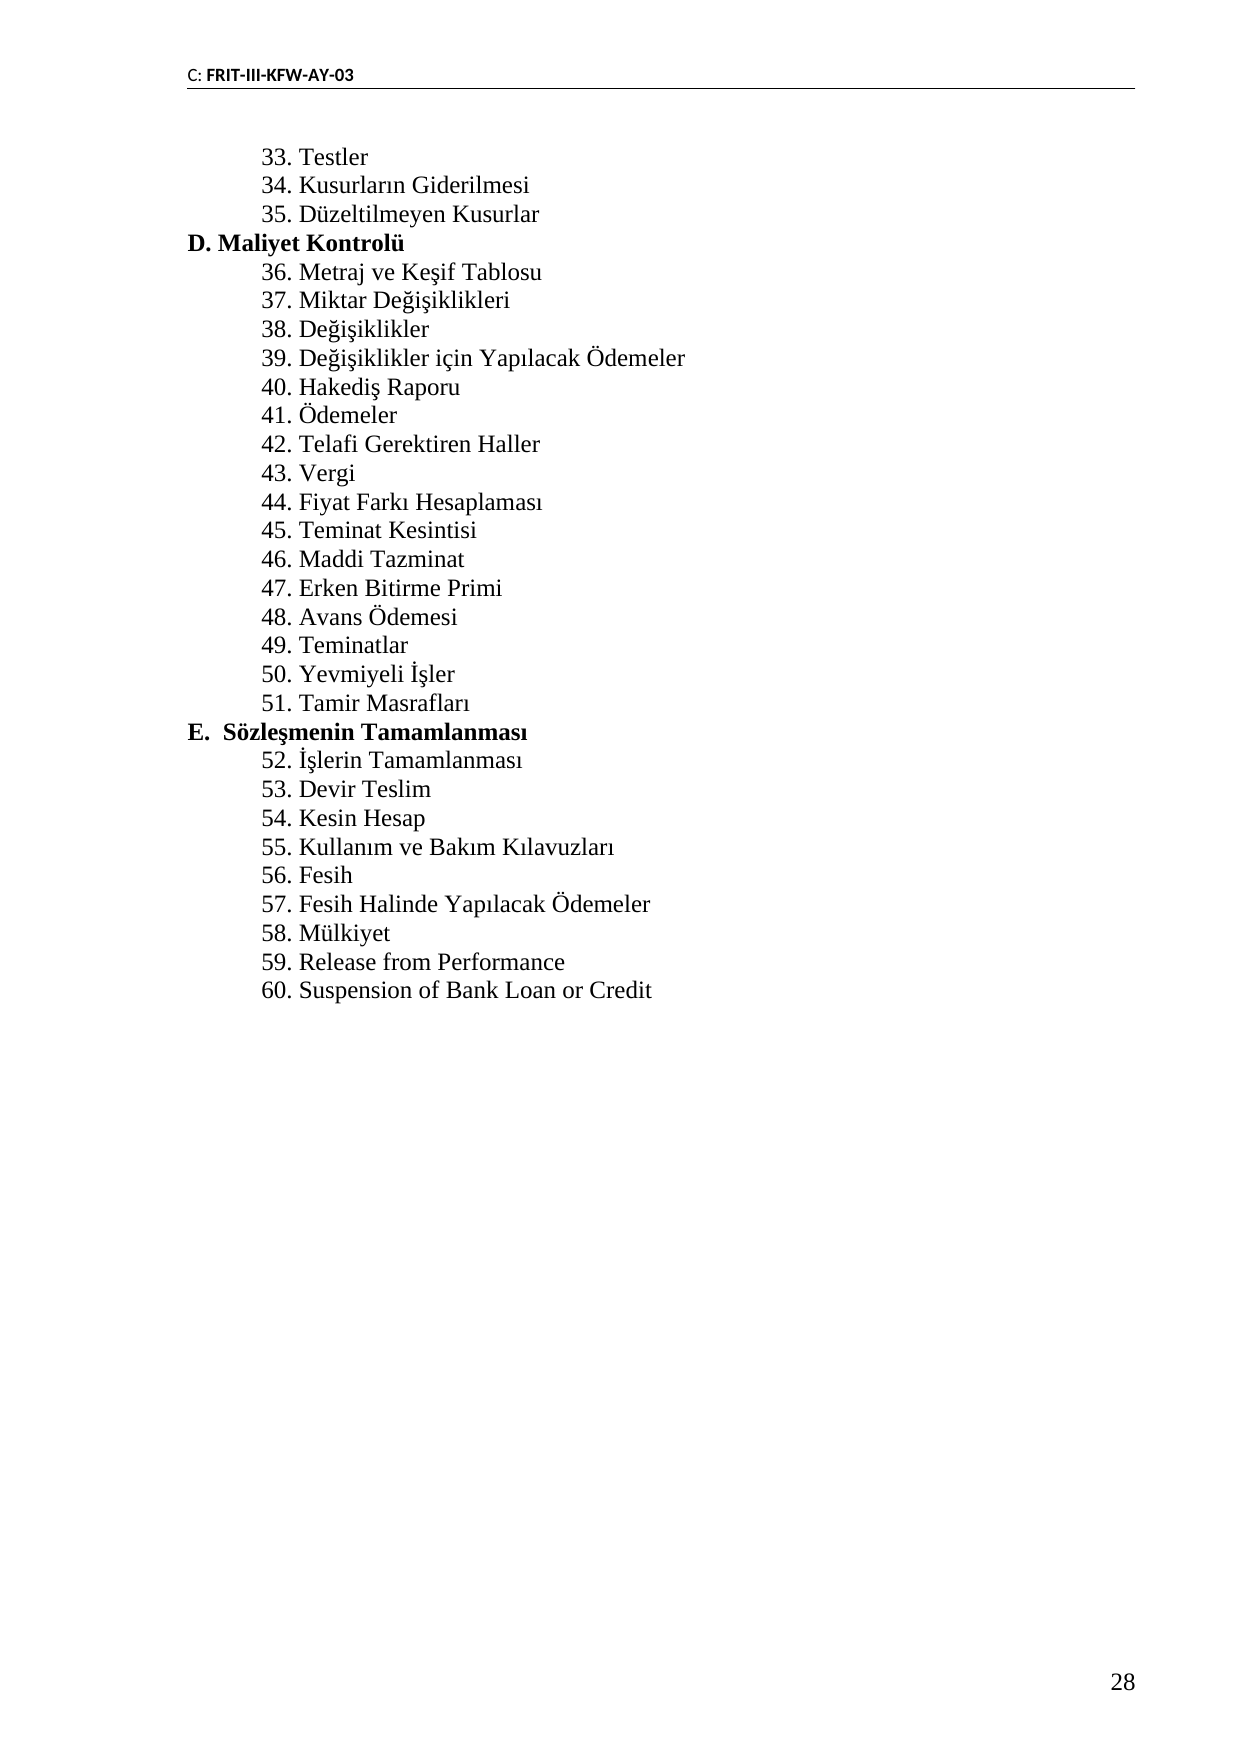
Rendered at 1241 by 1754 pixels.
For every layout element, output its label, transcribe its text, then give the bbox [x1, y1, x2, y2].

text 57. Fesih Halinde Yapılacak Ödemeler [187, 889, 1135, 918]
text 53. Devir Teslim [187, 774, 1135, 803]
text 43. Vergi [261, 458, 1135, 487]
text 34. Kusurların Giderilmesi [261, 171, 1135, 199]
text 45. Teminat Kesintisi [261, 516, 1135, 544]
text 51. Tamir Masrafları [261, 688, 1135, 717]
text 55. Kullanım ve Bakım Kılavuzları [187, 832, 1135, 861]
text E. Sözleşmenin Tamamlanması [187, 717, 1135, 746]
text 33. Testler [261, 142, 1135, 171]
text 37. Miktar Değişiklikleri [261, 286, 1135, 314]
text 36. Metraj ve Keşif Tablosu [261, 257, 1135, 286]
text 48. Avans Ödemesi [261, 602, 1135, 631]
text D. Maliyet Kontrolü [187, 228, 1135, 257]
text 35. Düzeltilmeyen Kusurlar [261, 199, 1135, 228]
text 54. Kesin Hesap [187, 803, 1135, 832]
text 49. Teminatlar [261, 631, 1135, 659]
text 39. Değişiklikler için Yapılacak Ödemeler [261, 343, 1135, 372]
text 59. Release from Performance [187, 947, 1135, 976]
text 42. Telafi Gerektiren Haller [261, 429, 1135, 458]
text 50. Yevmiyeli İşler [261, 659, 1135, 688]
text 60. Suspension of Bank Loan or Credit [187, 976, 1135, 1004]
text 40. Hakediş Raporu [261, 372, 1135, 401]
text 58. Mülkiyet [187, 918, 1135, 947]
text 44. Fiyat Farkı Hesaplaması [261, 487, 1135, 516]
text 46. Maddi Tazminat [261, 544, 1135, 573]
text 41. Ödemeler [261, 401, 1135, 429]
text 56. Fesih [187, 861, 1135, 889]
text 47. Erken Bitirme Primi [261, 573, 1135, 602]
text 52. İşlerin Tamamlanması [187, 746, 1135, 774]
text 38. Değişiklikler [261, 314, 1135, 343]
